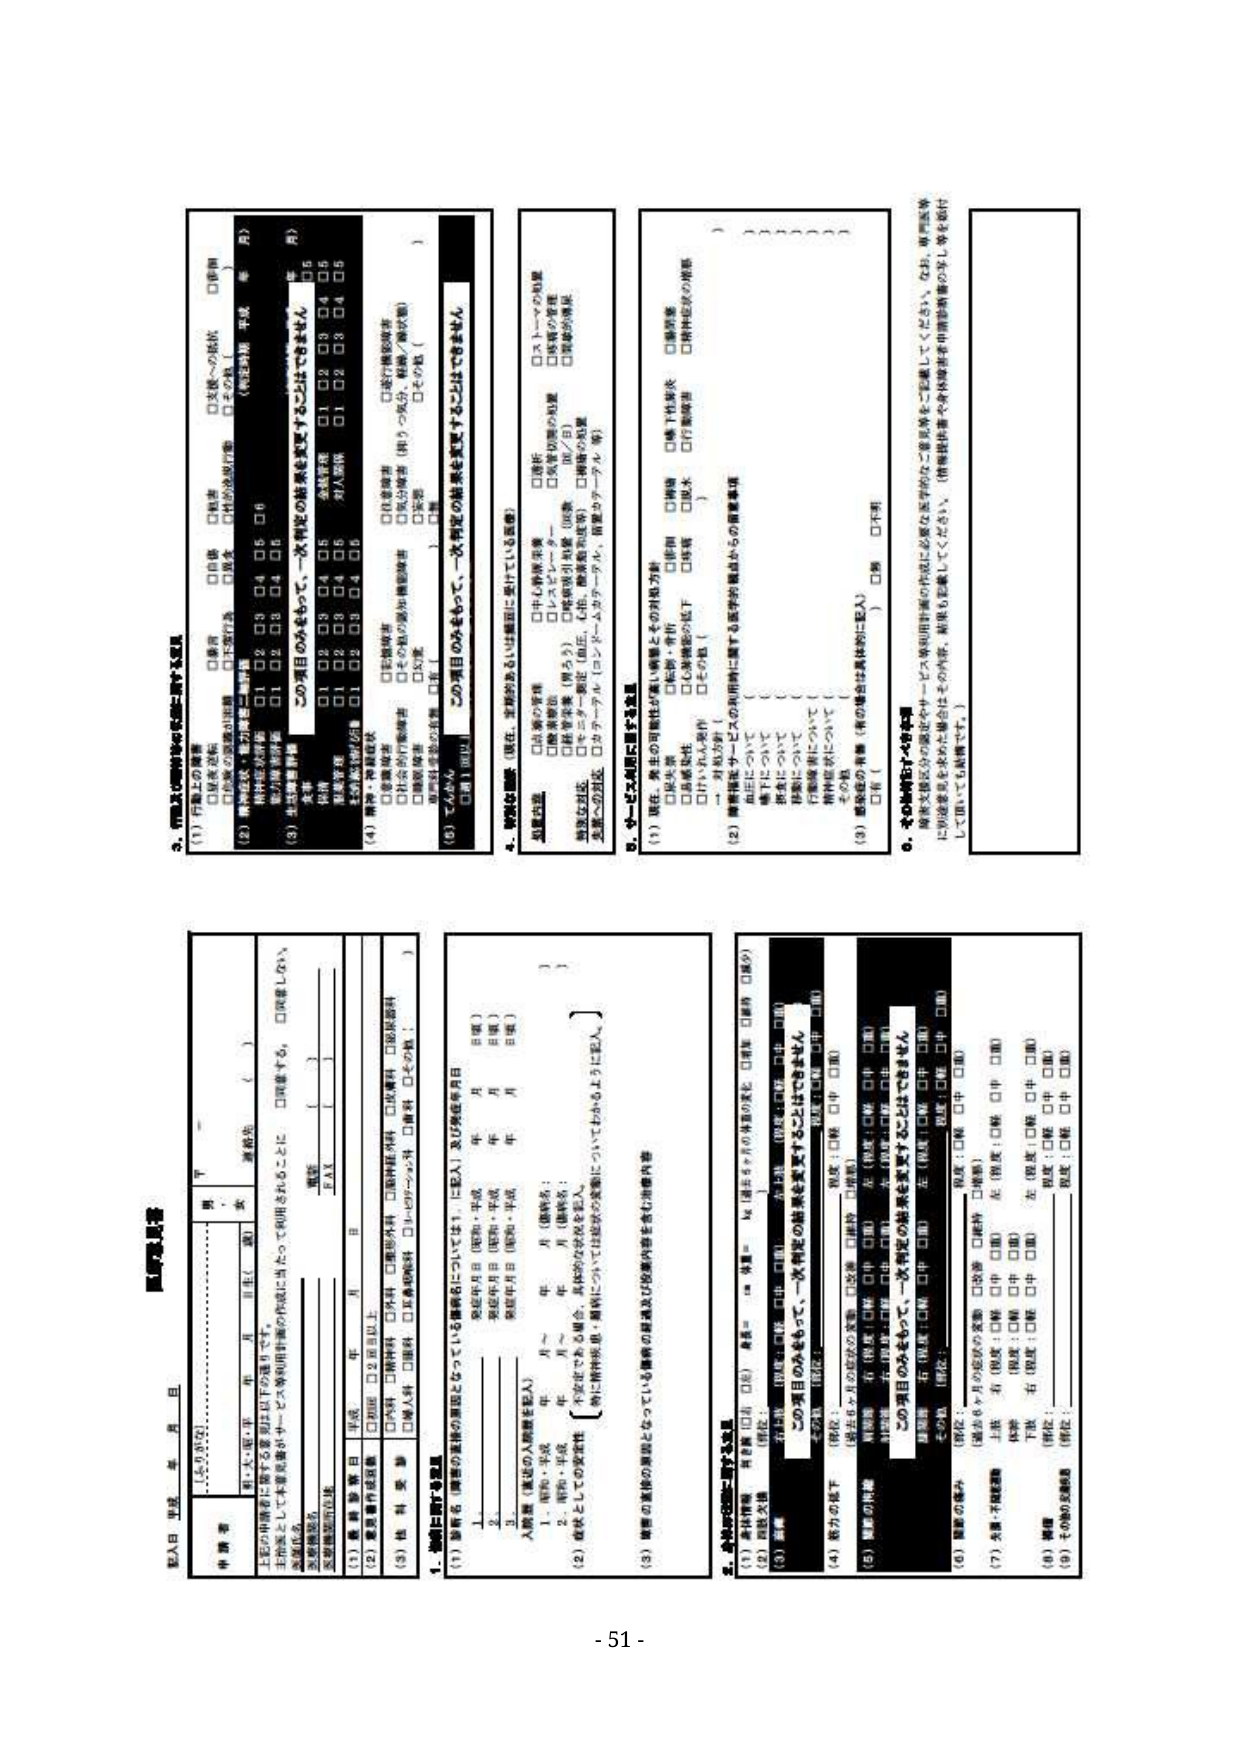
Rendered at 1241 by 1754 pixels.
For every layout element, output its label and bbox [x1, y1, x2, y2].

picture [112, 164, 1136, 1612]
